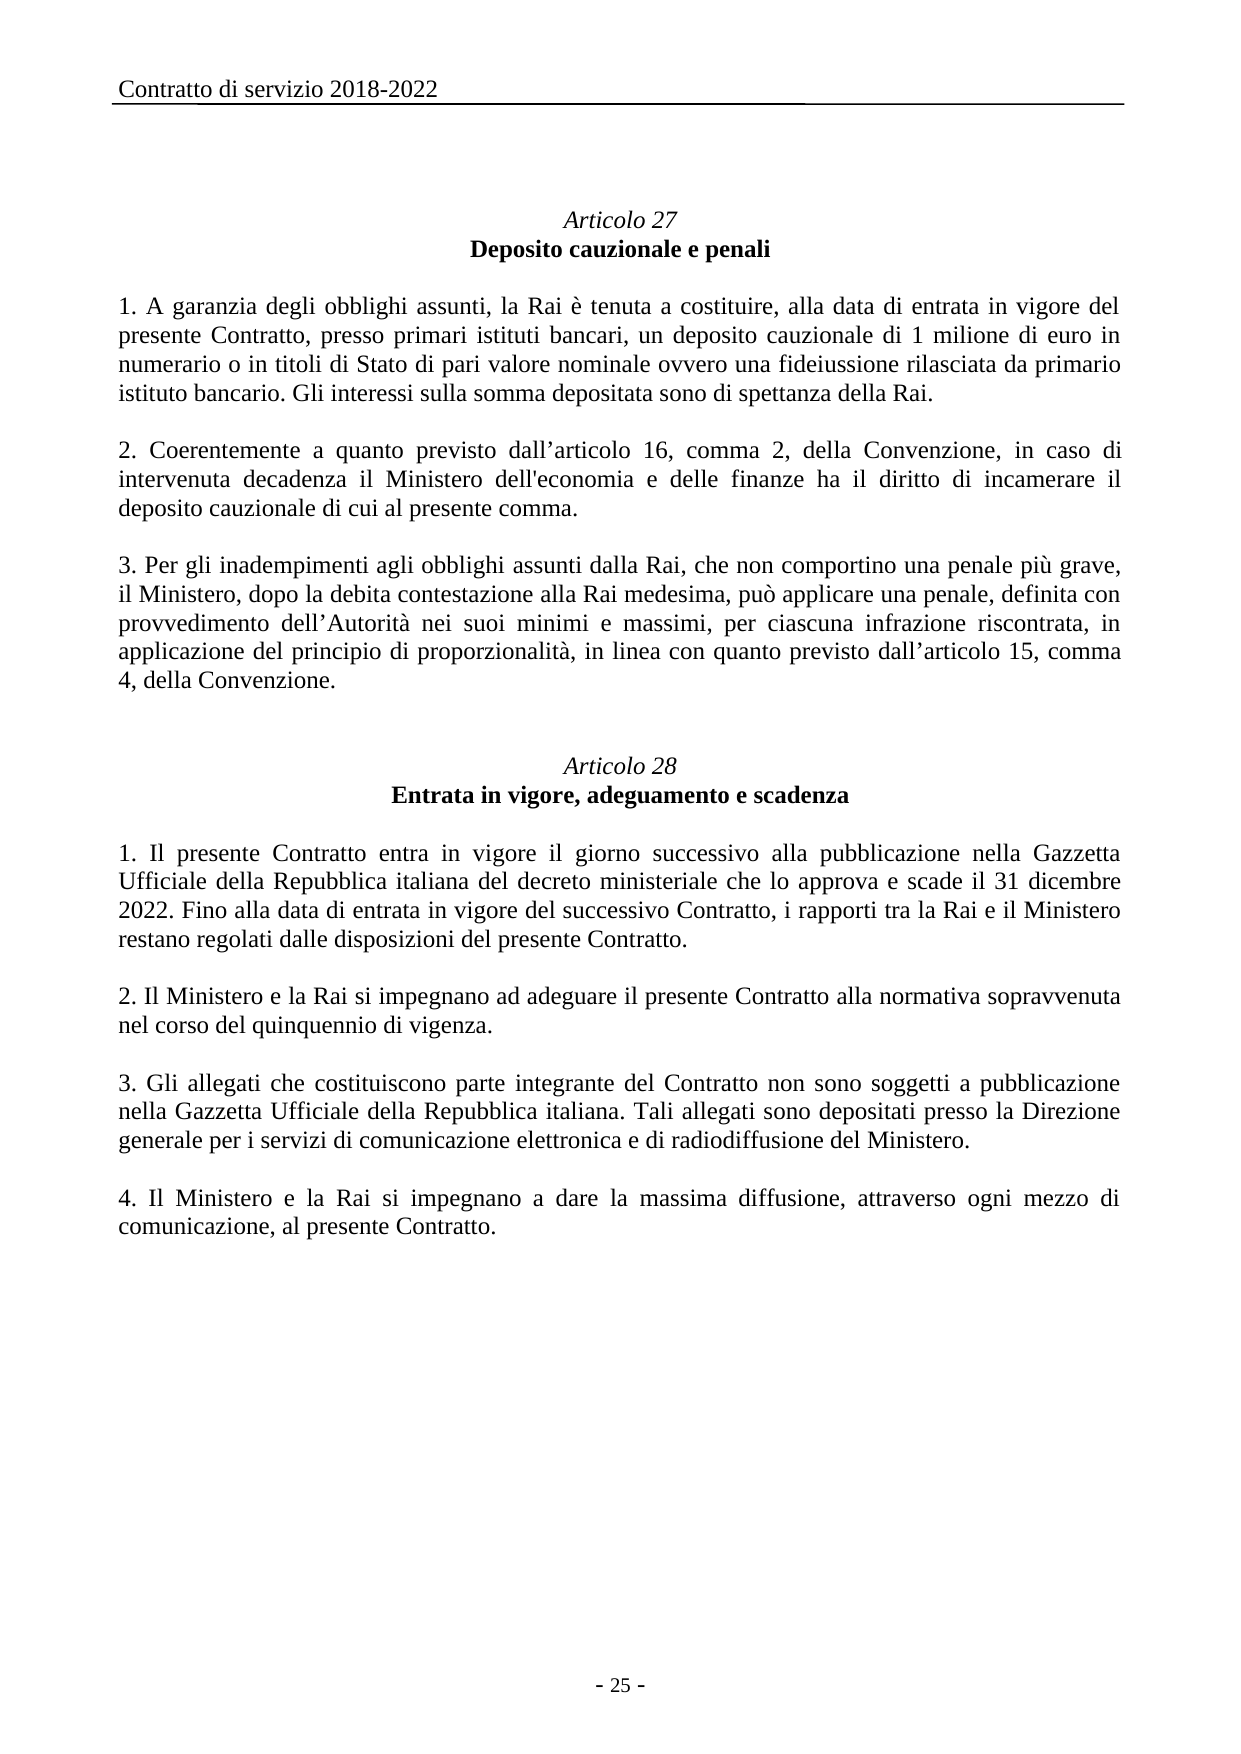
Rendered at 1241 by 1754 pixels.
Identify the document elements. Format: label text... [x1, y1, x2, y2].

text 2. Coerentemente a quanto previsto dall’articolo 16, comma 2, della Convenzione, in caso di intervenuta decadenza il Ministero dell'economia e delle finanze ha il diritto di incamerare il deposito cauzionale di cui al presente comma. [118, 435, 1122, 521]
text 1. A garanzia degli obblighi assunti, la Rai è tenuta a costituire, alla data di entrata in vigore del presente Contratto, presso primari istituti bancari, un deposito cauzionale di 1 milione di euro in numerario o in titoli di Stato di pari valore nominale ovvero una fideiussione rilasciata da primario istituto bancario. Gli interessi sulla somma depositata sono di spettanza della Rai. [118, 291, 1122, 406]
text Articolo 27 [118, 205, 1122, 234]
text 4. Il Ministero e la Rai si impegnano a dare la massima diffusione, attraverso ogni mezzo di comunicazione, al presente Contratto. [118, 1183, 1122, 1240]
text 1. Il presente Contratto entra in vigore il giorno successivo alla pubblicazione nella Gazzetta Ufficiale della Repubblica italiana del decreto ministeriale che lo approva e scade il 31 dicembre 2022. Fino alla data di entrata in vigore del successivo Contratto, i rapporti tra la Rai e il Ministero restano regolati dalle disposizioni del presente Contratto. [118, 838, 1122, 953]
text 2. Il Ministero e la Rai si impegnano ad adeguare il presente Contratto alla normativa sopravvenuta nel corso del quinquennio di vigenza. [118, 981, 1122, 1039]
text Deposito cauzionale e penali [118, 234, 1122, 263]
text 3. Per gli inadempimenti agli obblighi assunti dalla Rai, che non comportino una penale più grave, il Ministero, dopo la debita contestazione alla Rai medesima, può applicare una penale, definita con provvedimento dell’Autorità nei suoi minimi e massimi, per ciascuna infrazione riscontrata, in applicazione del principio di proporzionalità, in linea con quanto previsto dall’articolo 15, comma 4, della Convenzione. [118, 550, 1122, 694]
text Articolo 28 [118, 751, 1122, 780]
text 3. Gli allegati che costituiscono parte integrante del Contratto non sono soggetti a pubblicazione nella Gazzetta Ufficiale della Repubblica italiana. Tali allegati sono depositati presso la Direzione generale per i servizi di comunicazione elettronica e di radiodiffusione del Ministero. [118, 1068, 1122, 1154]
text Entrata in vigore, adeguamento e scadenza [118, 780, 1122, 809]
